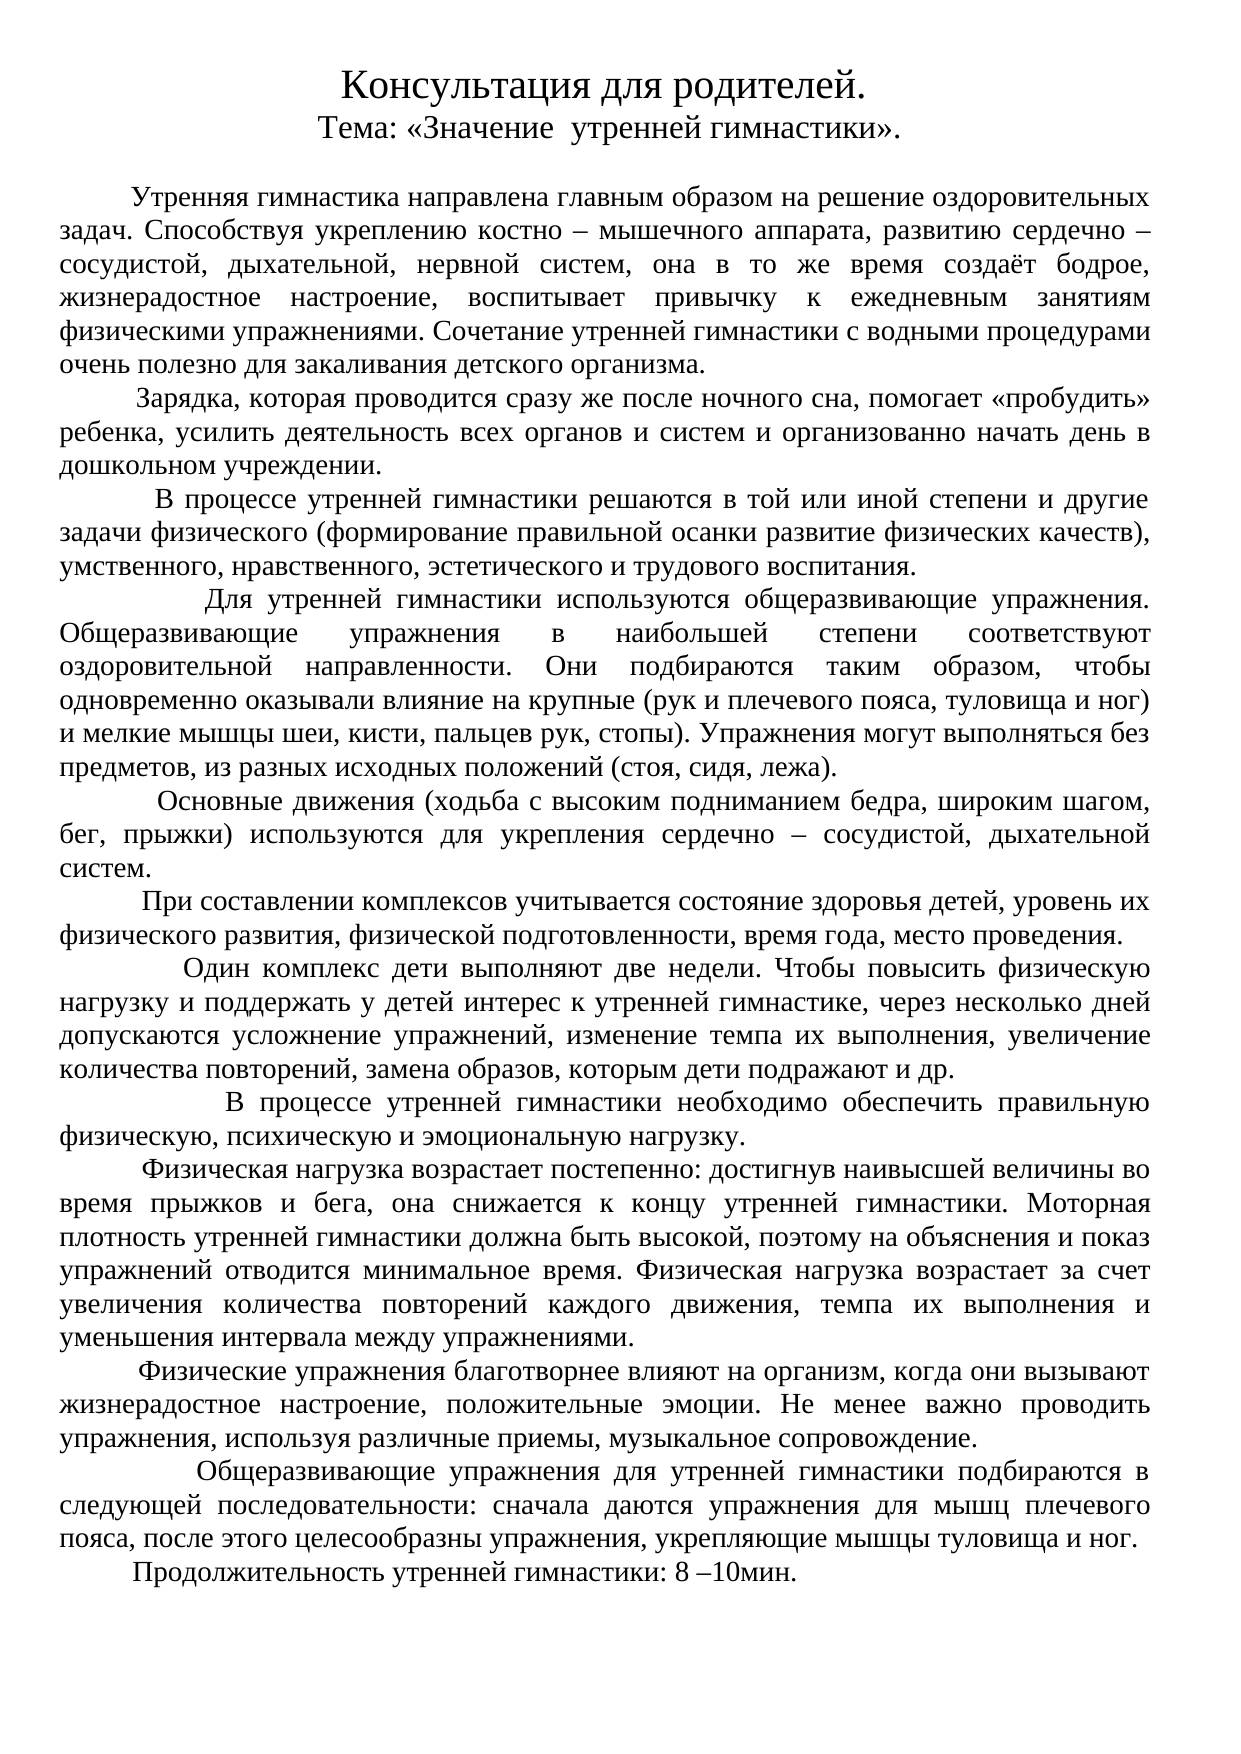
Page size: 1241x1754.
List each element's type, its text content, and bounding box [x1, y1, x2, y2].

text При составлении комплексов учитывается состояние здоровья детей, уровень их физического развития, физической подготовленности, время года, место проведения. [59, 883, 1152, 950]
text Для утренней гимнастики используются общеразвивающие упражнения. Общеразвивающие упражнения в наибольшей степени соответствуют оздоровительной направленности. Они подбираются таким образом, чтобы одновременно оказывали влияние на крупные (рук и плечевого пояса, туловища и ног) и мелкие мышцы шеи, кисти, пальцев рук, стопы). Упражнения могут выполняться без предметов, из разных исходных положений (стоя, сидя, лежа). [59, 581, 1152, 783]
text Консультация для родителей. [59, 59, 1152, 107]
text В процессе утренней гимнастики необходимо обеспечить правильную физическую, психическую и эмоциональную нагрузку. [59, 1084, 1152, 1152]
text Физические упражнения благотворнее влияют на организм, когда они вызывают жизнерадостное настроение, положительные эмоции. Не менее важно проводить упражнения, используя различные приемы, музыкальное сопровождение. [59, 1353, 1152, 1453]
text Один комплекс дети выполняют две недели. Чтобы повысить физическую нагрузку и поддержать у детей интерес к утренней гимнастике, через несколько дней допускаются усложнение упражнений, изменение темпа их выполнения, увеличение количества повторений, замена образов, которым дети подражают и др. [59, 950, 1152, 1084]
text В процессе утренней гимнастики решаются в той или иной степени и другие задачи физического (формирование правильной осанки развитие физических качеств), умственного, нравственного, эстетического и трудового воспитания. [59, 481, 1152, 581]
text Тема: «Значение утренней гимнастики». [59, 107, 1152, 145]
text Основные движения (ходьба с высоким подниманием бедра, широким шагом, бег, прыжки) используются для укрепления сердечно – сосудистой, дыхательной систем. [59, 783, 1152, 883]
text Продолжительность утренней гимнастики: 8 –10мин. [59, 1554, 1152, 1588]
text Общеразвивающие упражнения для утренней гимнастики подбираются в следующей последовательности: сначала даются упражнения для мышц плечевого пояса, после этого целесообразны упражнения, укрепляющие мышцы туловища и ног. [59, 1453, 1152, 1554]
text Физическая нагрузка возрастает постепенно: достигнув наивысшей величины во время прыжков и бега, она снижается к концу утренней гимнастики. Моторная плотность утренней гимнастики должна быть высокой, поэтому на объяснения и показ упражнений отводится минимальное время. Физическая нагрузка возрастает за счет увеличения количества повторений каждого движения, темпа их выполнения и уменьшения интервала между упражнениями. [59, 1152, 1152, 1353]
text Зарядка, которая проводится сразу же после ночного сна, помогает «пробудить» ребенка, усилить деятельность всех органов и систем и организованно начать день в дошкольном учреждении. [59, 380, 1152, 481]
text Утренняя гимнастика направлена главным образом на решение оздоровительных задач. Способствуя укреплению костно – мышечного аппарата, развитию сердечно – сосудистой, дыхательной, нервной систем, она в то же время создаёт бодрое, жизнерадостное настроение, воспитывает привычку к ежедневным занятиям физическими упражнениями. Сочетание утренней гимнастики с водными процедурами очень полезно для закаливания детского организма. [59, 179, 1152, 380]
